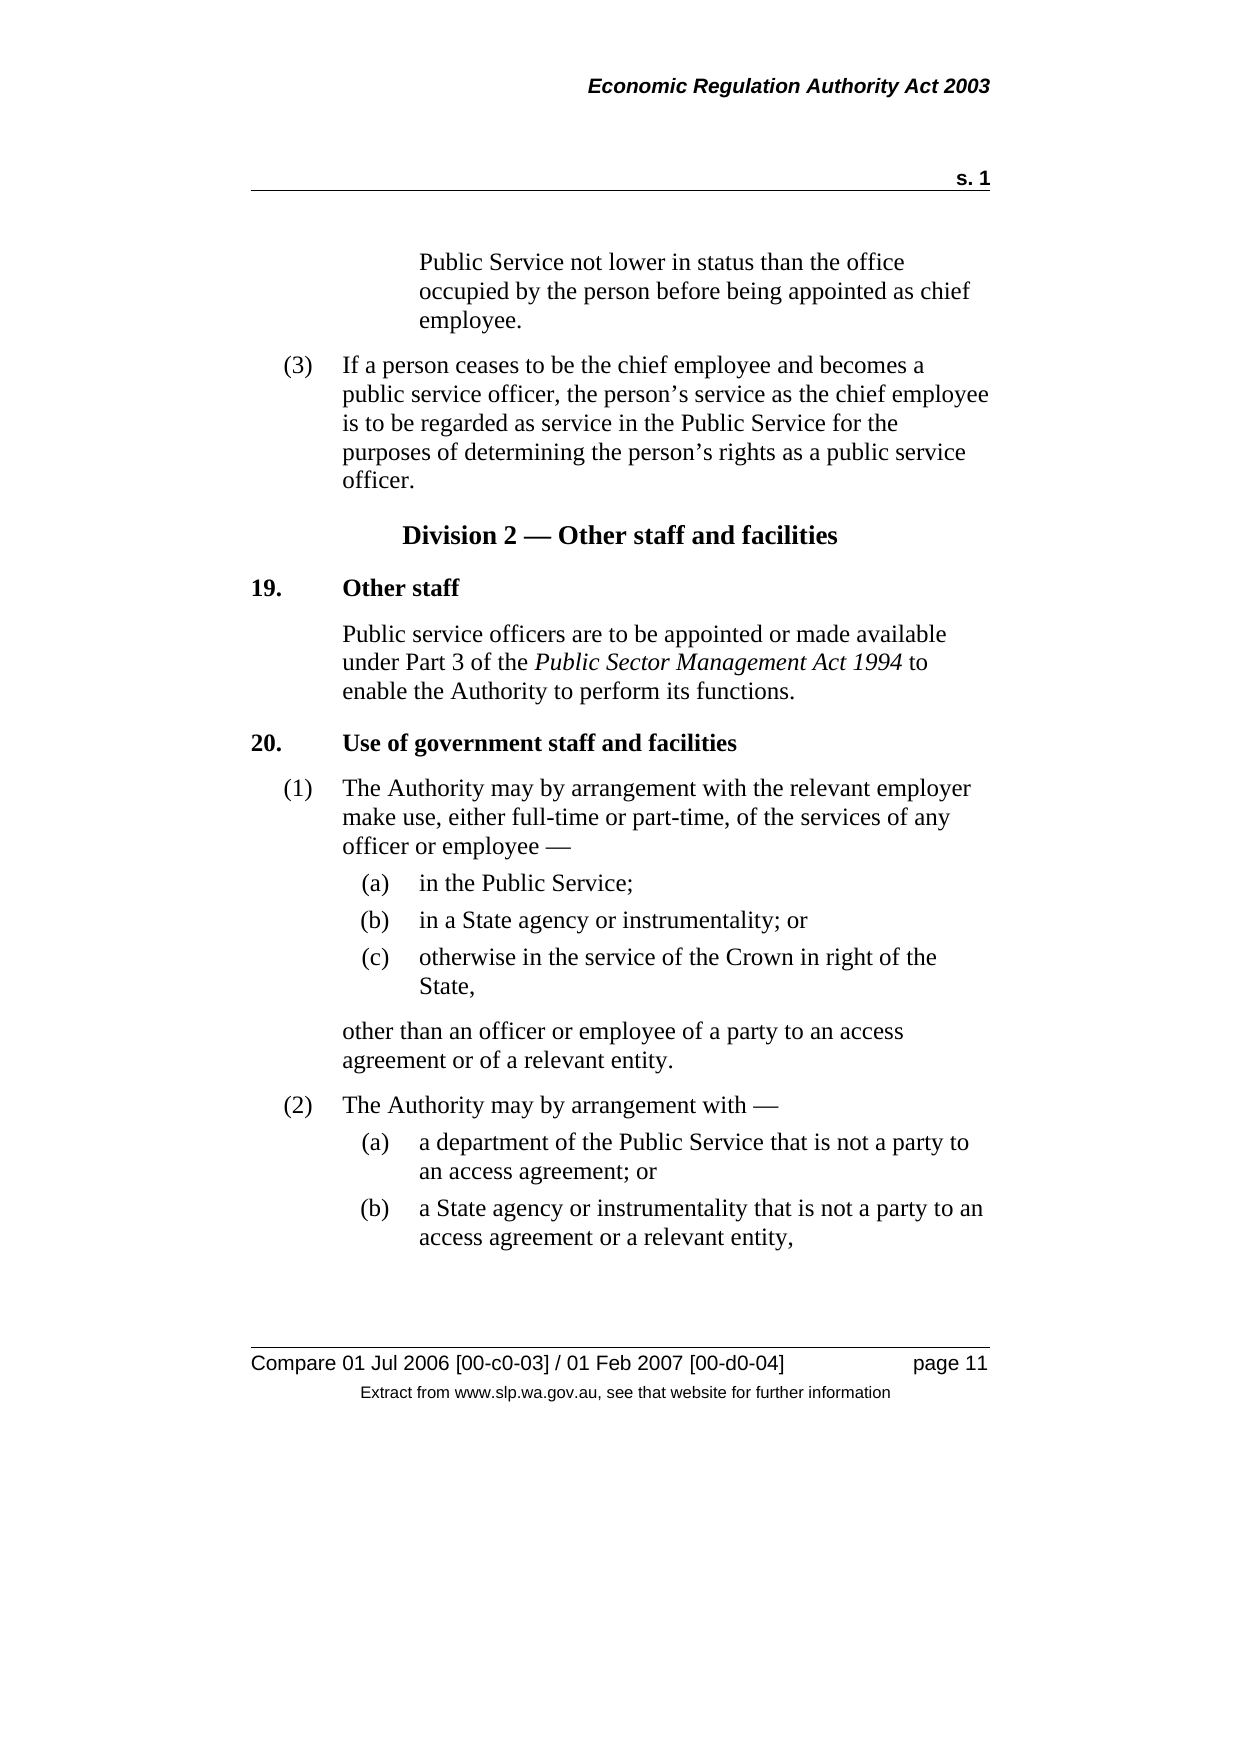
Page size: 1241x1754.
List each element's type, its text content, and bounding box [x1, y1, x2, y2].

text (a) in the Public Service; [251, 868, 990, 897]
text other than an officer or employee of a party to an access agreement or of a relevant entity. [251, 1016, 990, 1074]
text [251, 247, 990, 334]
text (b) a State agency or instrumentality that is not a party to an access agreement or a relevant entity, [251, 1193, 990, 1251]
subtitle Division 2 — Other staff and facilities [251, 519, 990, 550]
subtitle 20. Use of government staff and facilities [251, 728, 990, 757]
text (1) The Authority may by arrangement with the relevant employer make use, either full-time or part-time, of the services of any officer or employee — [251, 773, 990, 859]
text (3) If a person ceases to be the chief employee and becomes a public service officer, the person’s service as the chief employee is to be regarded as service in the Public Service for the purposes of determining the person’s rights as a public service officer. [251, 350, 990, 494]
text (a) a department of the Public Service that is not a party to an access agreement; or [251, 1127, 990, 1185]
text (2) The Authority may by arrangement with — [251, 1090, 990, 1119]
subtitle 19. Other staff [251, 573, 990, 602]
text (c) otherwise in the service of the Crown in right of the State, [251, 942, 990, 999]
text (b) in a State agency or instrumentality; or [251, 905, 990, 934]
text Public service officers are to be appointed or made available under Part 3 of the Public Sector Management Act 1994 to enable the Authority to perform its functions. [251, 619, 990, 705]
